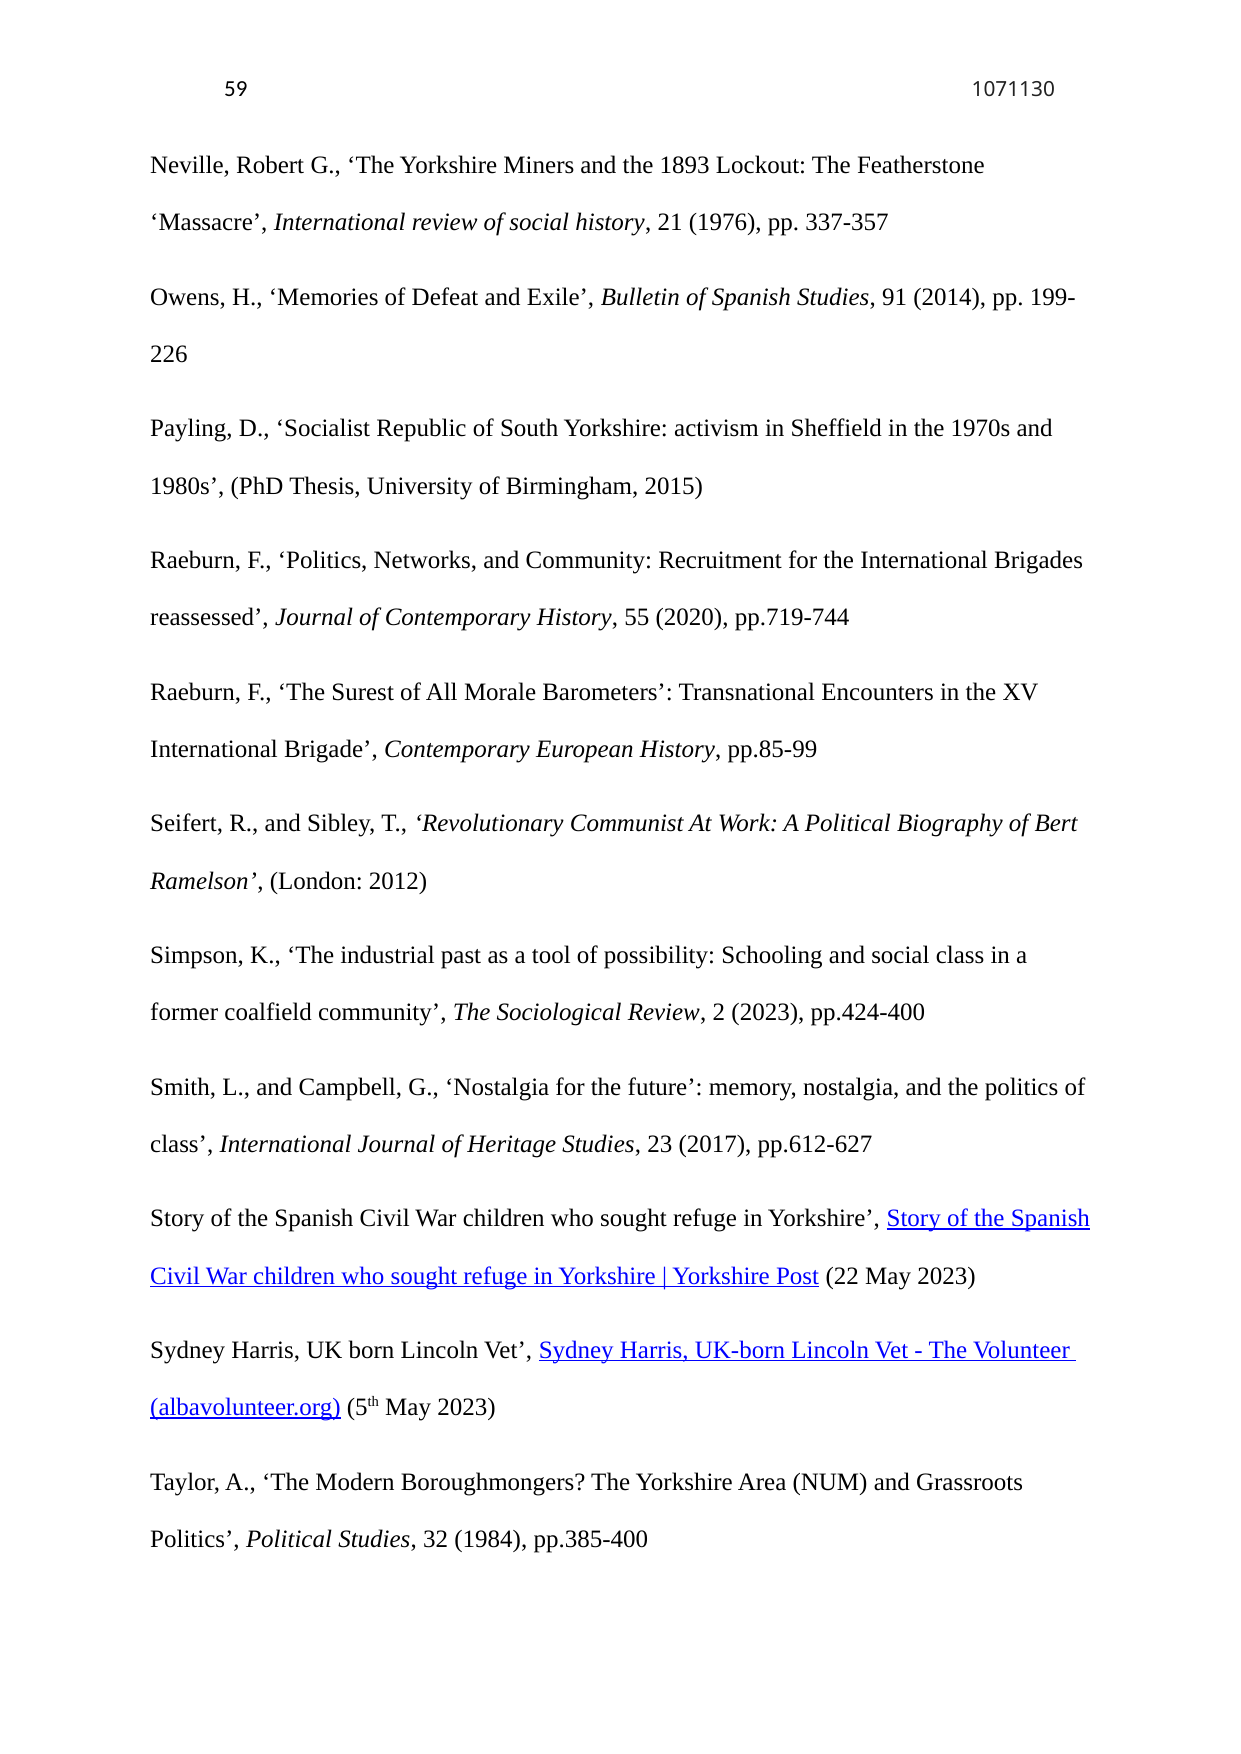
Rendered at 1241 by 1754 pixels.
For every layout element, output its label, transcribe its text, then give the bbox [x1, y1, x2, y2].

text Taylor, A., ‘The Modern Boroughmongers? The Yorkshire Area (NUM) and Grassroots Politics’, Political Studies, 32 (1984), pp.385-400 [150, 1467, 1090, 1553]
text Simpson, K., ‘The industrial past as a tool of possibility: Schooling and social class in a former coalfield community’, The Sociological Review, 2 (2023), pp.424-400 [150, 940, 1090, 1026]
text Raeburn, F., ‘The Surest of All Morale Barometers’: Transnational Encounters in the XV International Brigade’, Contemporary European History, pp.85-99 [150, 677, 1090, 763]
text Raeburn, F., ‘Politics, Networks, and Community: Recruitment for the International Brigades reassessed’, Journal of Contemporary History, 55 (2020), pp.719-744 [150, 545, 1090, 631]
text Payling, D., ‘Socialist Republic of South Yorkshire: activism in Sheffield in the 1970s and 1980s’, (PhD Thesis, University of Birmingham, 2015) [150, 413, 1090, 499]
text Story of the Spanish Civil War children who sought refuge in Yorkshire’, Story of the Spanish Civil War children who sought refuge in Yorkshire | Yorkshire Post (22 May 2023) [150, 1203, 1090, 1289]
text Seifert, R., and Sibley, T., ‘Revolutionary Communist At Work: A Political Biography of Bert Ramelson’, (London: 2012) [150, 808, 1090, 894]
text Neville, Robert G., ‘The Yorkshire Miners and the 1893 Lockout: The Featherstone ‘Massacre’, International review of social history, 21 (1976), pp. 337-357 [150, 150, 1090, 236]
text Owens, H., ‘Memories of Defeat and Exile’, Bulletin of Spanish Studies, 91 (2014), pp. 199-226 [150, 282, 1090, 368]
text Smith, L., and Campbell, G., ‘Nostalgia for the future’: memory, nostalgia, and the politics of class’, International Journal of Heritage Studies, 23 (2017), pp.612-627 [150, 1072, 1090, 1158]
text Sydney Harris, UK born Lincoln Vet’, Sydney Harris, UK-born Lincoln Vet - The Volunteer (albavolunteer.org) (5th May 2023) [150, 1335, 1090, 1421]
